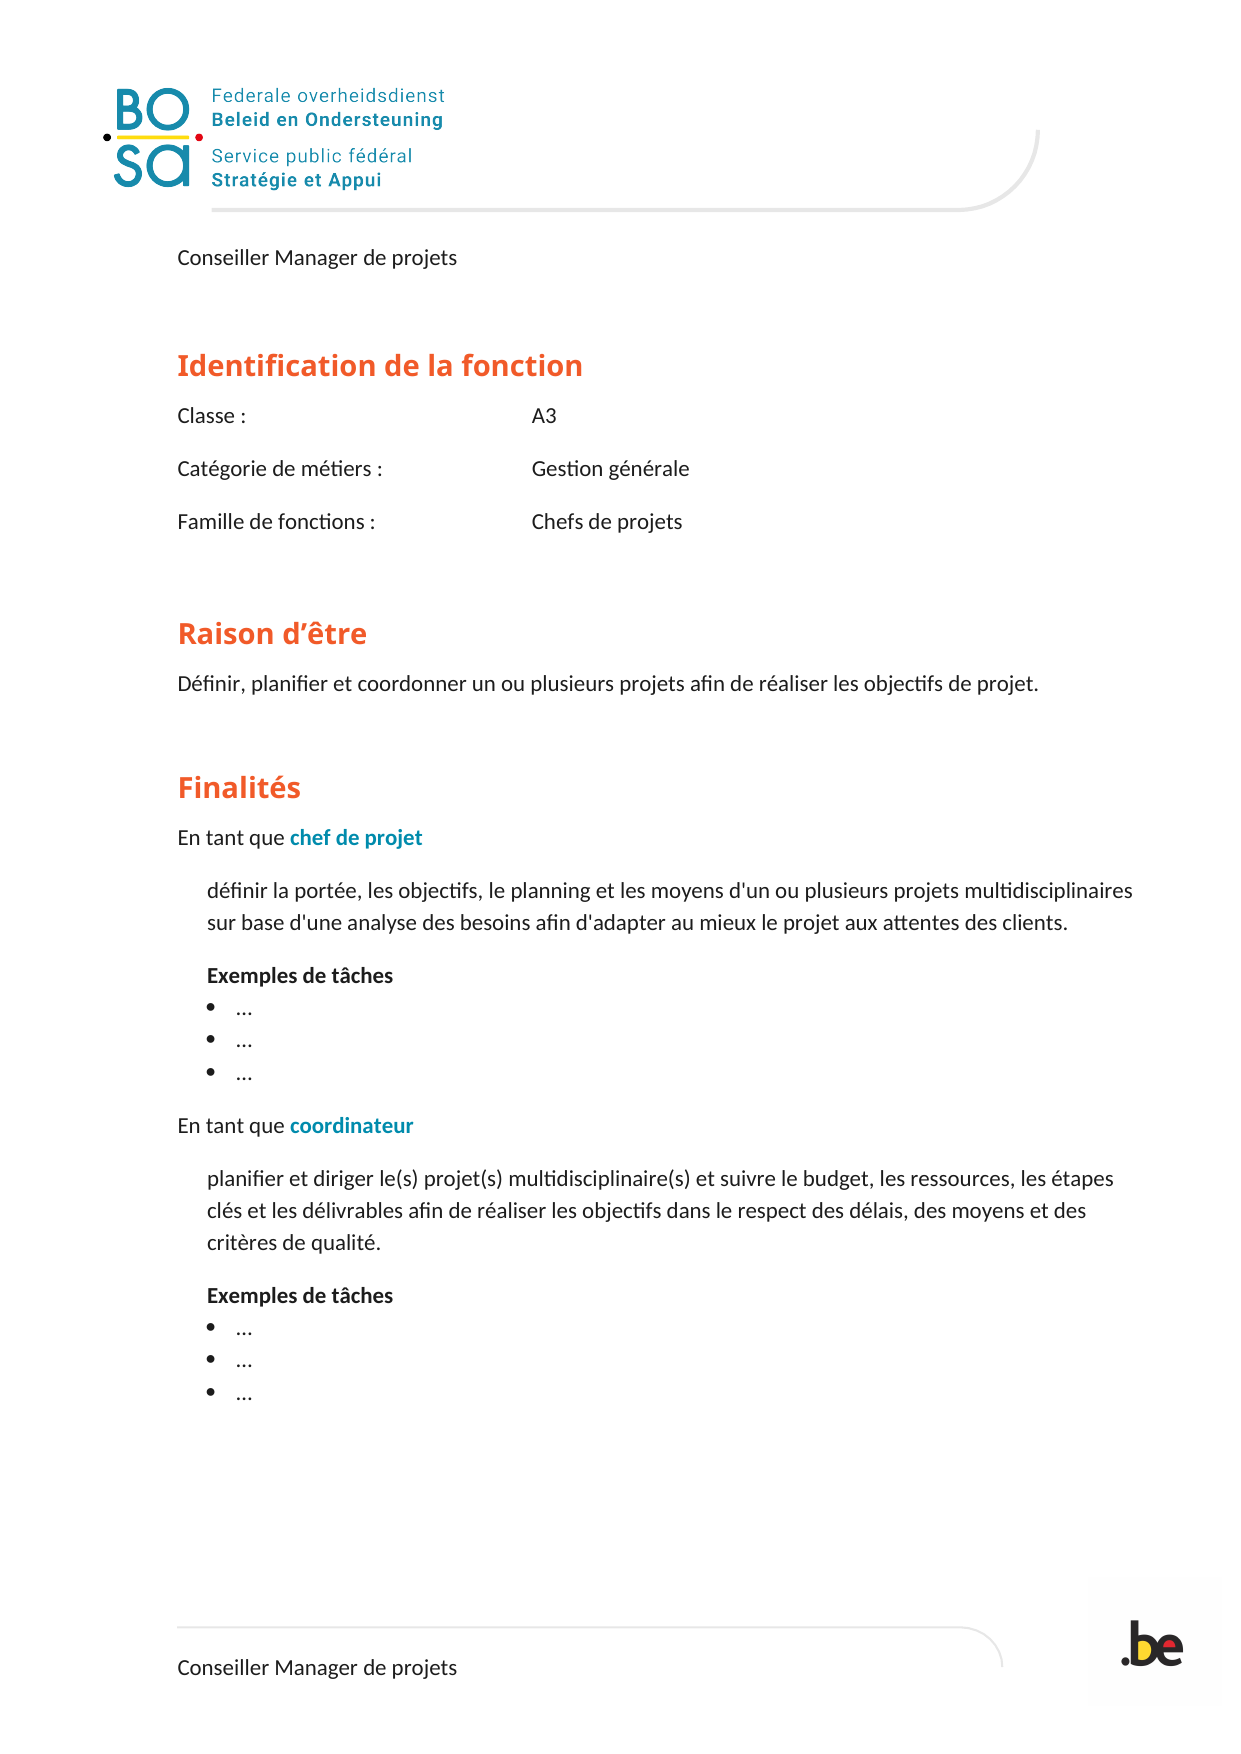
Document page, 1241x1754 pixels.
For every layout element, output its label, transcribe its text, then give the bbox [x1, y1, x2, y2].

list … [207, 1058, 1152, 1086]
text En tant que chef de projet [177, 823, 1152, 851]
picture [95, 79, 455, 196]
text Catégorie de métiers : Gestion générale [177, 454, 1152, 482]
text planifier et diriger le(s) projet(s) multidisciplinaire(s) et suivre le budget, les ressources, les étapes clés et les délivrables afin de réaliser les objectifs dans le respect des délais, des moyens et des critères de qualité. [207, 1164, 1152, 1256]
list … [207, 993, 1152, 1021]
list … [207, 1313, 1152, 1341]
text Finalités [177, 767, 1152, 807]
text Identification de la fonction [177, 345, 1152, 385]
picture [1087, 1577, 1222, 1706]
text Définir, planifier et coordonner un ou plusieurs projets afin de réaliser les objectifs de projet. [177, 669, 1152, 697]
text définir la portée, les objectifs, le planning et les moyens d'un ou plusieurs projets multidisciplinaires sur base d'une analyse des besoins afin d'adapter au mieux le projet aux attentes des clients. [207, 876, 1152, 936]
text Famille de fonctions : Chefs de projets [177, 507, 1152, 535]
text Classe : A3 [177, 401, 1152, 429]
text Raison d’être [177, 613, 1152, 653]
text Exemples de tâches [207, 1281, 1152, 1309]
list … [207, 1026, 1152, 1053]
text En tant que coordinateur [177, 1111, 1152, 1139]
list … [207, 1378, 1152, 1406]
list … [207, 1346, 1152, 1373]
text Exemples de tâches [207, 961, 1152, 989]
